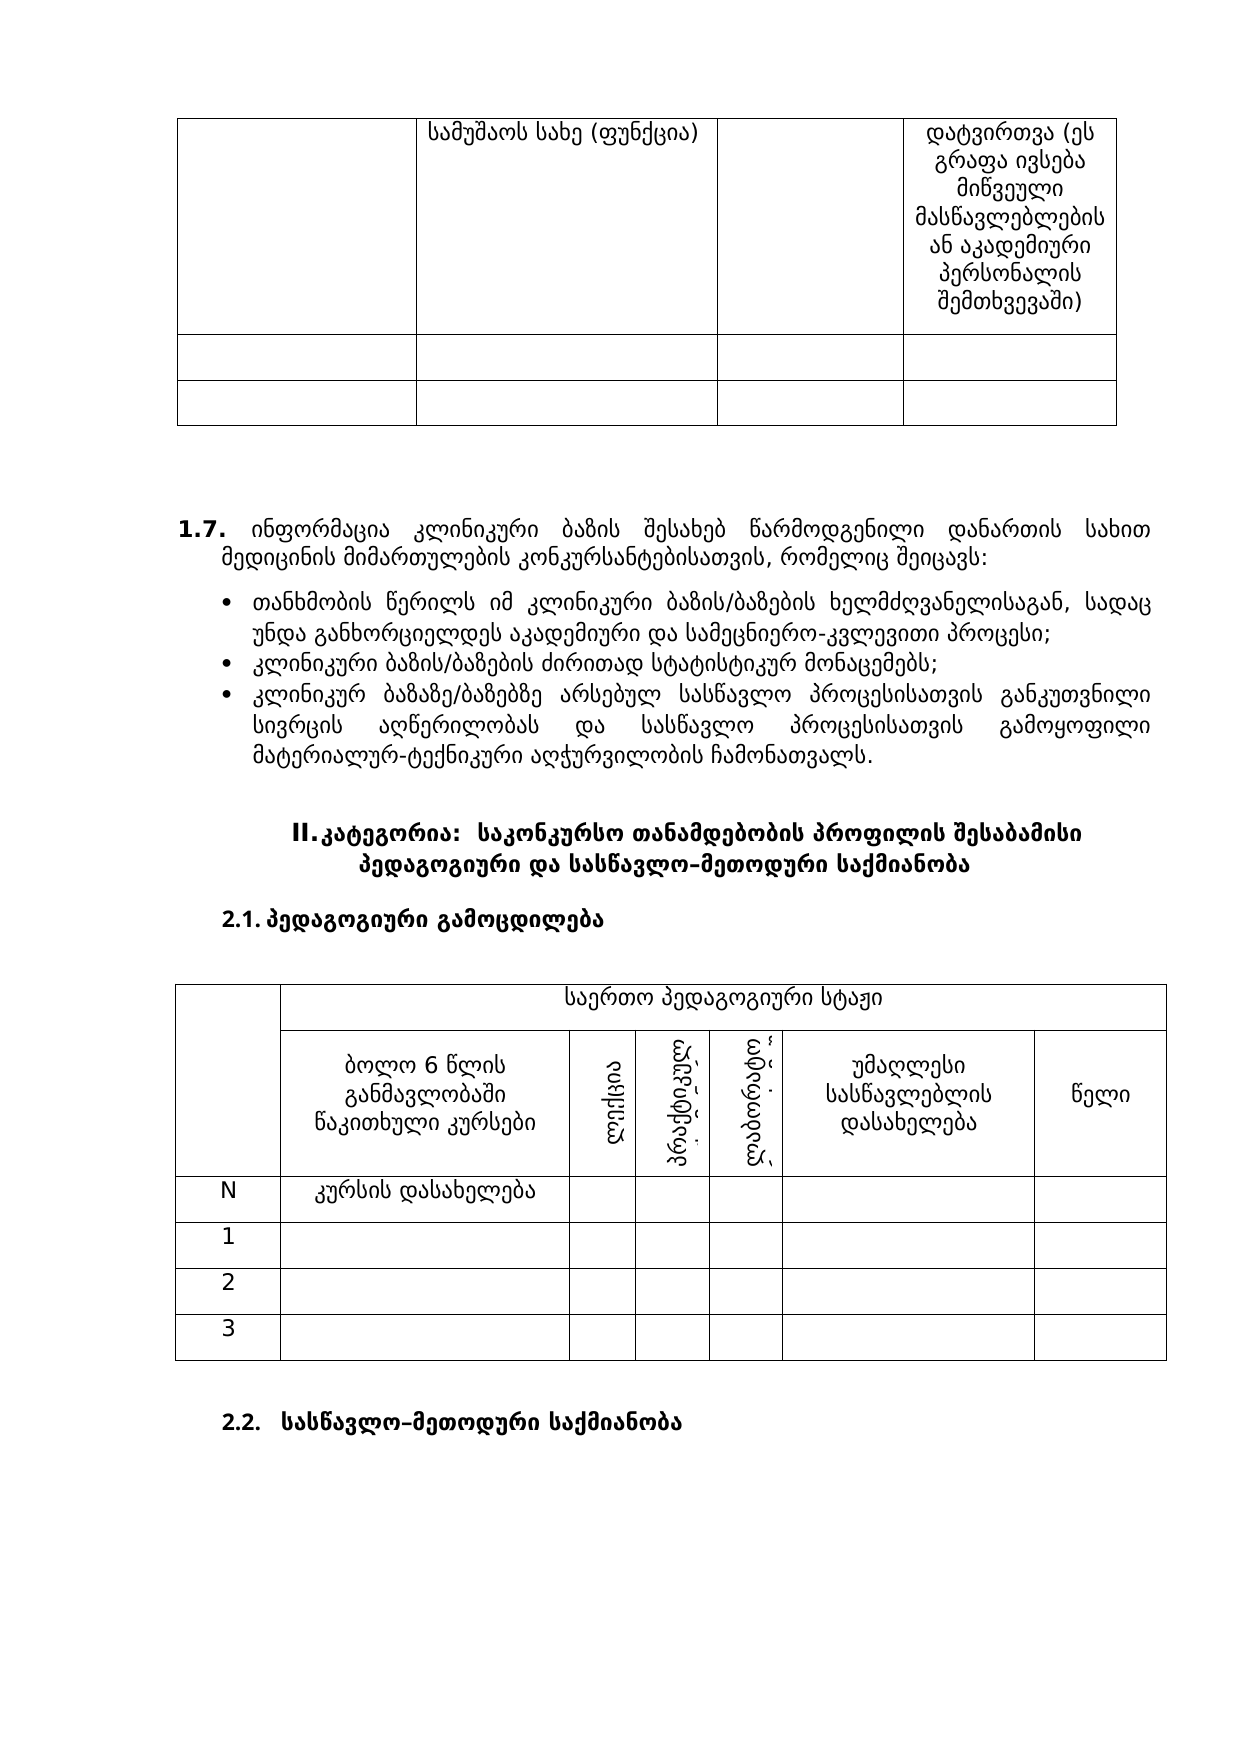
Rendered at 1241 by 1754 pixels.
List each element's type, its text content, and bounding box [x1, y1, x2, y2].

table_cell [281, 1315, 569, 1360]
table_cell [710, 1177, 782, 1222]
table_cell [783, 1269, 1034, 1314]
table_cell [1035, 1177, 1166, 1222]
list კატეგორია: საკონკურსო თანამდებობის პროფილის შესაბამისი პედაგოგიური და სასწავლო–მეთოდური საქმიანობა [177, 818, 1152, 878]
table_cell [783, 1223, 1034, 1268]
table_cell ლაბორატორიულისამუშაო [710, 1031, 782, 1176]
table_cell [178, 381, 416, 425]
table_cell [718, 335, 903, 379]
table_cell [417, 381, 717, 425]
table_cell [1035, 1315, 1166, 1360]
table_cell [636, 1223, 709, 1268]
list პედაგოგიური გამოცდილება [177, 903, 1152, 934]
table_cell [178, 335, 416, 379]
table_cell [570, 1269, 635, 1314]
table_cell [1035, 1223, 1166, 1268]
table_cell პრაქტიკული/სემინარი [636, 1031, 709, 1176]
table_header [417, 119, 717, 333]
table_cell [570, 1177, 635, 1222]
table_cell [636, 1269, 709, 1314]
table_cell 1 [176, 1223, 280, 1268]
table_cell [904, 381, 1116, 425]
table_cell [1035, 1269, 1166, 1314]
table_cell [718, 381, 903, 425]
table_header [178, 119, 416, 333]
list კლინიკური ბაზის/ბაზების ძირითად სტატისტიკურ მონაცემებს; [223, 651, 1152, 677]
table_cell [417, 335, 717, 379]
table_cell [570, 1223, 635, 1268]
table_cell წელი [1035, 1031, 1166, 1176]
table_header [176, 985, 280, 1176]
table_cell [636, 1177, 709, 1222]
table_cell [281, 1223, 569, 1268]
table_cell 3 [176, 1315, 280, 1360]
list ინფორმაცია კლინიკური ბაზის შესახებ წარმოდგენილი დანართის სახით მედიცინის მიმართულების კონკურსანტებისათვის, რომელიც შეიცავს: [177, 516, 1152, 571]
table_cell [783, 1315, 1034, 1360]
table_cell [710, 1315, 782, 1360]
list კლინიკურ ბაზაზე/ბაზებზე არსებულ სასწავლო პროცესისათვის განკუთვნილი სივრცის აღწერილობას და სასწავლო პროცესისათვის გამოყოფილი მატერიალურ-ტექნიკური აღჭურვილობის ჩამონათვალს. [223, 681, 1152, 769]
table_cell N [176, 1177, 280, 1222]
list თანხმობის წერილს იმ კლინიკური ბაზის/ბაზების ხელმძღვანელისაგან, სადაც უნდა განხორციელდეს აკადემიური და სამეცნიერო-კვლევითი პროცესი; [223, 589, 1152, 647]
table_cell [710, 1269, 782, 1314]
table_cell [636, 1315, 709, 1360]
table_cell ბოლო 6 წლის განმავლობაში წაკითხული კურსები [281, 1031, 569, 1176]
table_cell [281, 1269, 569, 1314]
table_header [718, 119, 903, 333]
table_cell [904, 335, 1116, 379]
table_cell ლექცია [570, 1031, 635, 1176]
table_cell 2 [176, 1269, 280, 1314]
table_cell უმაღლესი სასწავლებლის დასახელება [783, 1031, 1034, 1176]
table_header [904, 119, 1116, 333]
table_cell [783, 1177, 1034, 1222]
table_cell [710, 1223, 782, 1268]
list სასწავლო–მეთოდური საქმიანობა [177, 1406, 1152, 1438]
table_header საერთო პედაგოგიური სტაჟი [281, 985, 1166, 1029]
table_cell კურსის დასახელება [281, 1177, 569, 1222]
table_cell [570, 1315, 635, 1360]
